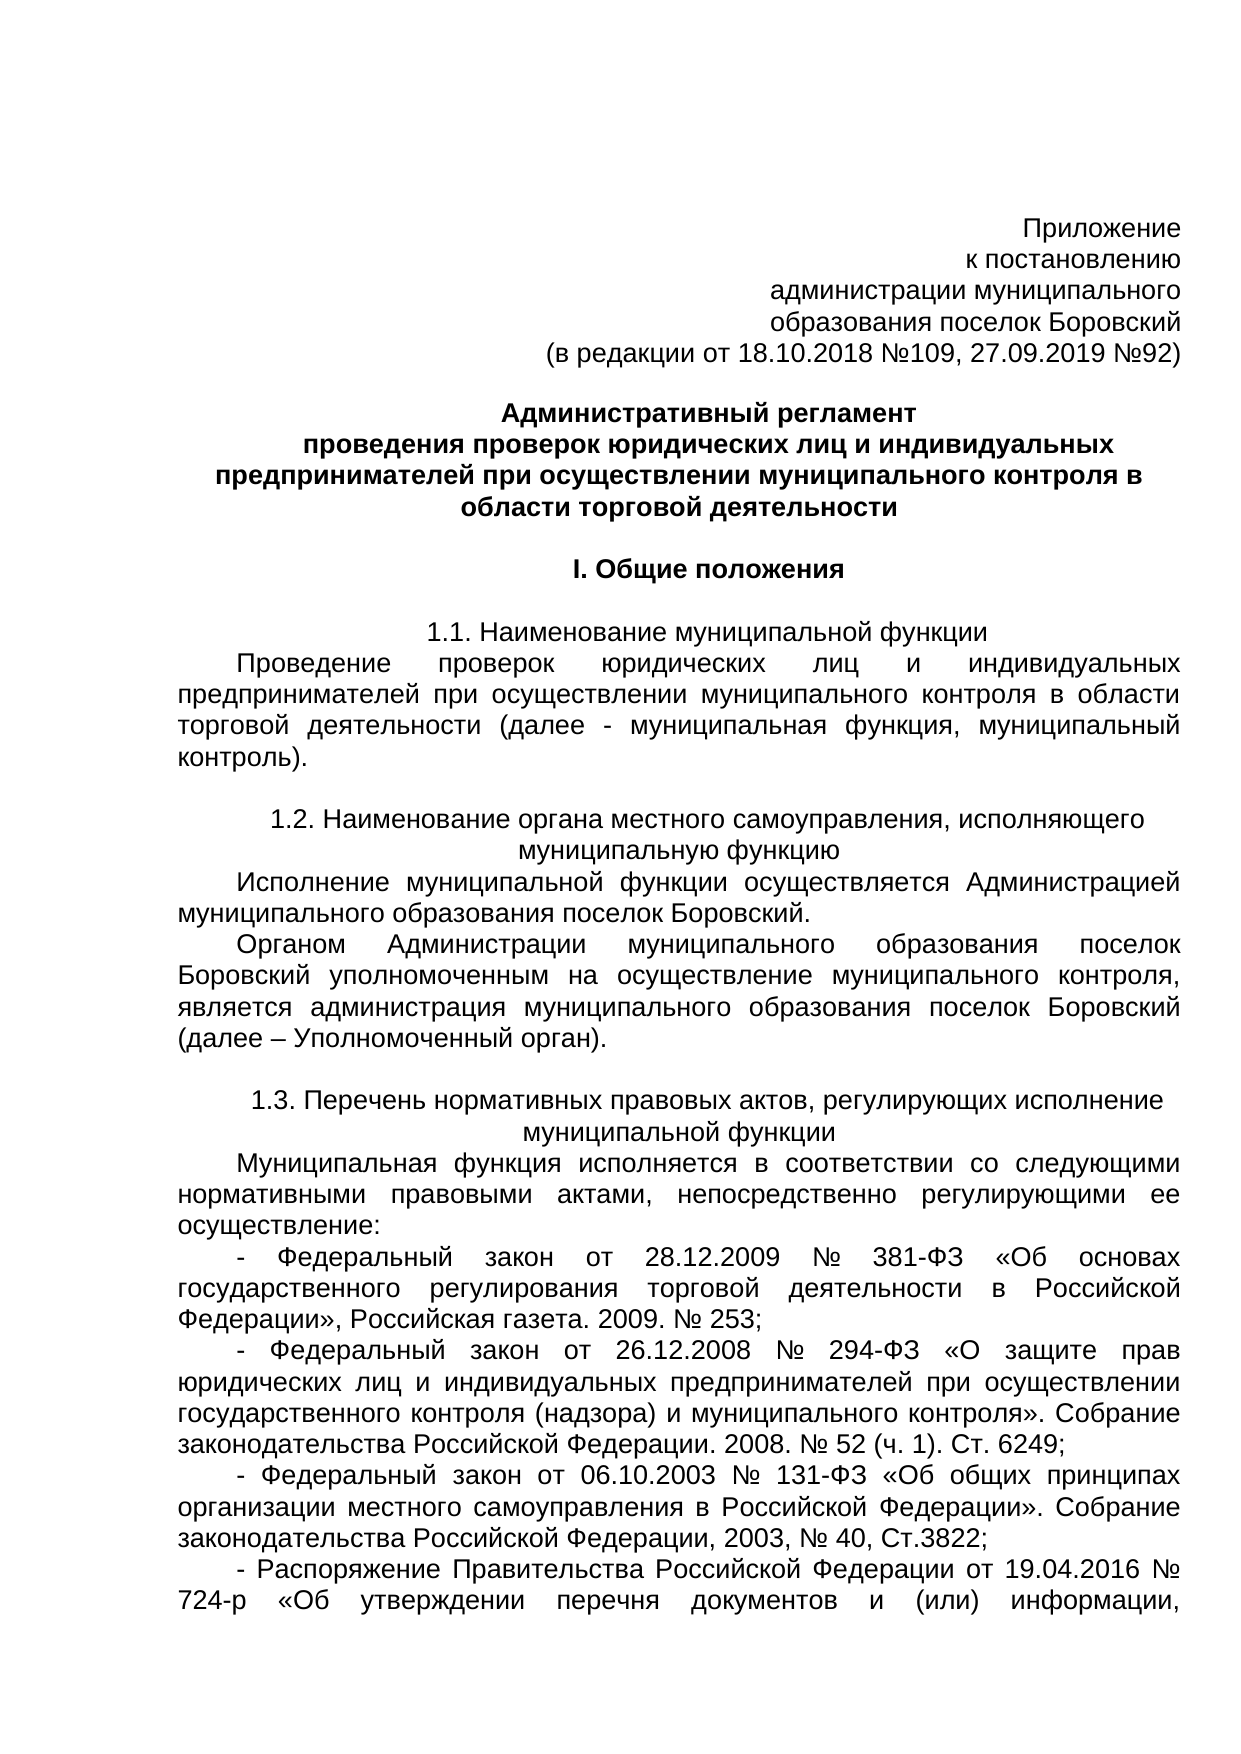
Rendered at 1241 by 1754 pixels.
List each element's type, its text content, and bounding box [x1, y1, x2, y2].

text 1.2. Наименование органа местного самоуправления, исполняющего муниципальную функцию [177, 803, 1181, 866]
text - Федеральный закон от 06.10.2003 № 131-ФЗ «Об общих принципах организации местного самоуправления в Российской Федерации». Собрание законодательства Российской Федерации, 2003, № 40, Ст.3822; [177, 1459, 1181, 1553]
text образования поселок Боровский [177, 306, 1181, 337]
text проведения проверок юридических лиц и индивидуальных предпринимателей при осуществлении муниципального контроля в области торговой деятельности [177, 428, 1181, 522]
text 1.1. Наименование муниципальной функции [177, 616, 1181, 647]
text к постановлению [177, 243, 1181, 274]
text - Федеральный закон от 26.12.2008 № 294-ФЗ «О защите прав юридических лиц и индивидуальных предпринимателей при осуществлении государственного контроля (надзора) и муниципального контроля». Собрание законодательства Российской Федерации. 2008. № 52 (ч. 1). Ст. 6249; [177, 1334, 1181, 1459]
text I. Общие положения [177, 553, 1181, 584]
text Приложение [177, 212, 1181, 243]
text (в редакции от 18.10.2018 №109, 27.09.2019 №92) [177, 337, 1181, 368]
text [177, 1553, 1181, 1616]
text администрации муниципального [177, 274, 1181, 306]
text Административный регламент [177, 397, 1181, 428]
text Муниципальная функция исполняется в соответствии со следующими нормативными правовыми актами, непосредственно регулирующими ее осуществление: [177, 1147, 1181, 1241]
text - Федеральный закон от 28.12.2009 № 381-ФЗ «Об основах государственного регулирования торговой деятельности в Российской Федерации», Российская газета. 2009. № 253; [177, 1241, 1181, 1334]
text Проведение проверок юридических лиц и индивидуальных предпринимателей при осуществлении муниципального контроля в области торговой деятельности (далее - муниципальная функция, муниципальный контроль). [177, 647, 1181, 772]
text Исполнение муниципальной функции осуществляется Администрацией муниципального образования поселок Боровский. [177, 866, 1181, 928]
text Органом Администрации муниципального образования поселок Боровский уполномоченным на осуществление муниципального контроля, является администрация муниципального образования поселок Боровский (далее – Уполномоченный орган). [177, 928, 1181, 1053]
text 1.3. Перечень нормативных правовых актов, регулирующих исполнение муниципальной функции [177, 1084, 1181, 1147]
